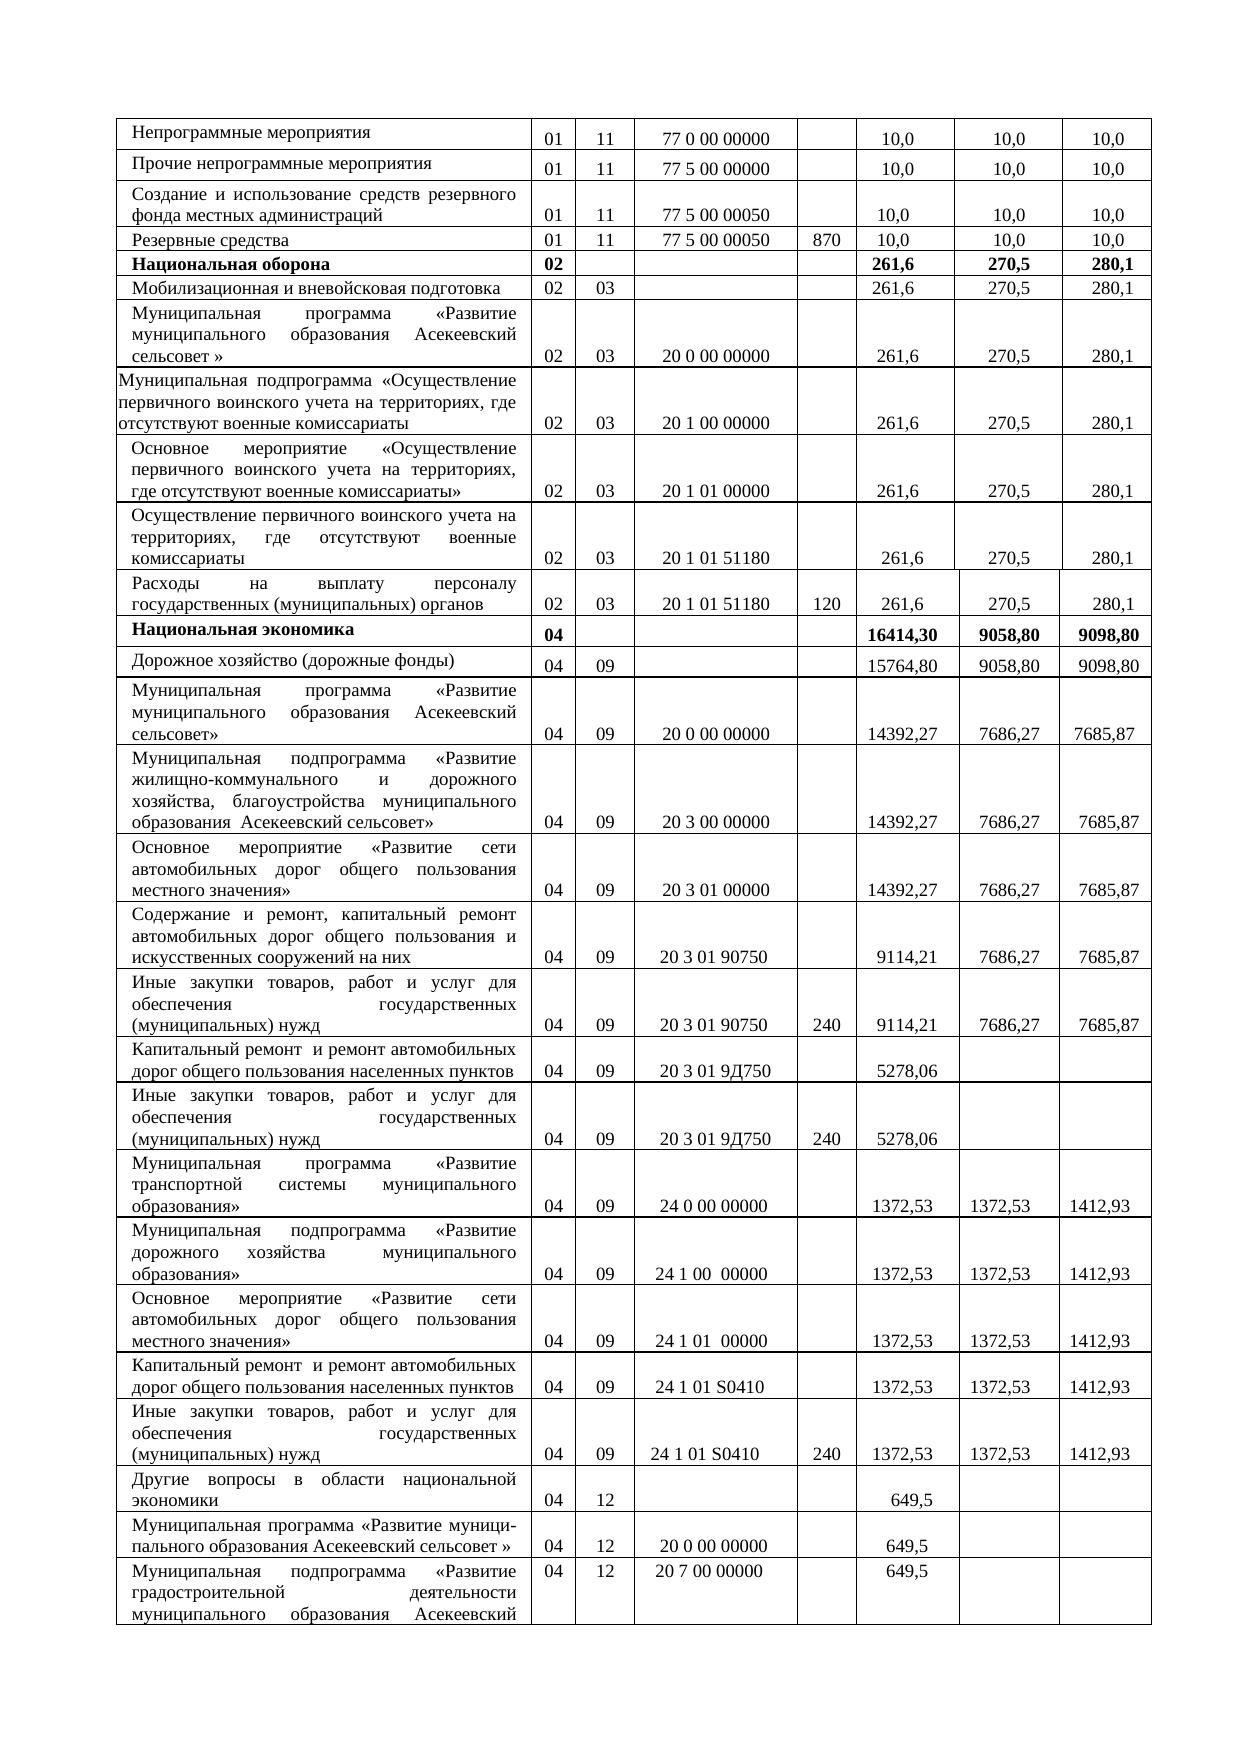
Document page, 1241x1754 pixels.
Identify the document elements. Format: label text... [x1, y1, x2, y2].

table_cell 03 [576, 276, 634, 299]
table_cell 261,6 [857, 435, 954, 501]
table_cell 120 [798, 570, 856, 615]
table_cell 270,5 [955, 368, 1062, 434]
table_cell 10,0 [1063, 119, 1151, 149]
table_cell 261,6 [857, 251, 954, 274]
table_cell Капитальный ремонт и ремонт автомобильных дорог общего пользования населенных пунктов [117, 1353, 531, 1397]
table_cell Осуществление первичного воинского учета на территориях, где отсутствуют военные комиссариаты [117, 503, 531, 569]
table_cell [576, 616, 634, 646]
table_cell 01 [532, 227, 575, 250]
table_cell 10,0 [955, 150, 1062, 180]
table_cell 20 0 00 00000 [635, 300, 797, 366]
table_cell 7685,87 [1060, 745, 1151, 833]
table_cell Муниципальная подпрограмма «Развитие жилищно-коммунального и дорожного хозяйства, благоустройства муниципального образования Асекеевский сельсовет» [117, 745, 531, 833]
table_cell 03 [576, 368, 634, 434]
table_cell 1412,93 [1060, 1218, 1151, 1284]
table_cell [960, 1512, 1059, 1557]
table_cell 09 [576, 1037, 634, 1081]
table_cell 09 [576, 1150, 634, 1216]
table_cell 03 [576, 300, 634, 366]
table_cell 20 3 01 9Д750 [635, 1037, 797, 1081]
table_cell [798, 1285, 856, 1351]
table_cell Непрограммные мероприятия [117, 119, 531, 149]
table_cell [798, 251, 856, 274]
table_cell 7686,27 [960, 745, 1059, 833]
table_cell Муниципальная подпрограмма «Осуществление первичного воинского учета на территориях, где отсутствуют военные комиссариаты [117, 368, 531, 434]
table_cell 11 [576, 119, 634, 149]
table_cell Содержание и ремонт, капитальный ремонт автомобильных дорог общего пользования и искусственных сооружений на них [117, 902, 531, 968]
table_cell 77 5 00 00050 [635, 227, 797, 250]
table_cell 9058,80 [960, 616, 1059, 646]
table_cell 240 [798, 1083, 856, 1149]
table_cell 270,5 [955, 251, 1062, 274]
table_cell 7685,87 [1060, 678, 1151, 744]
table_cell [1060, 1037, 1151, 1081]
table_cell 261,6 [857, 368, 954, 434]
table_cell 1412,93 [1060, 1150, 1151, 1216]
table_cell 5278,06 [857, 1083, 959, 1149]
table_cell Основное мероприятие «Развитие сети автомобильных дорог общего пользования местного значения» [117, 1285, 531, 1351]
table_cell 02 [532, 368, 575, 434]
table_cell 10,0 [1063, 181, 1151, 226]
table_cell [960, 1558, 1059, 1624]
table_cell 261,6 [857, 503, 954, 569]
table_cell 04 [532, 1083, 575, 1149]
table_cell [798, 1353, 856, 1397]
table_cell [1060, 1512, 1151, 1557]
table_cell 04 [532, 902, 575, 968]
table_cell [798, 616, 856, 646]
table_cell 1372,53 [960, 1150, 1059, 1216]
table_cell 02 [532, 570, 575, 615]
table_cell 14392,27 [857, 745, 959, 833]
table_cell [798, 647, 856, 676]
table_cell 04 [532, 1353, 575, 1397]
table_cell Основное мероприятие «Развитие сети автомобильных дорог общего пользования местного значения» [117, 834, 531, 901]
table_cell [798, 1466, 856, 1511]
table_cell 20 1 01 00000 [635, 435, 797, 501]
table_cell [798, 1218, 856, 1284]
table_cell [576, 251, 634, 274]
table_cell 1372,53 [857, 1150, 959, 1216]
table_cell 09 [576, 902, 634, 968]
table_cell 11 [576, 181, 634, 226]
table_cell [635, 276, 797, 299]
table_cell [798, 181, 856, 226]
table_cell 1372,53 [960, 1399, 1059, 1465]
table_cell [1060, 1466, 1151, 1511]
table_cell 24 1 01 S0410 [635, 1353, 797, 1397]
table_cell 77 5 00 00050 [635, 181, 797, 226]
table_cell 24 1 01 00000 [635, 1285, 797, 1351]
table_cell Создание и использование средств резервного фонда местных администраций [117, 181, 531, 226]
table_cell 270,5 [955, 276, 1062, 299]
table_cell 280,1 [1063, 503, 1151, 569]
table_cell [960, 1083, 1059, 1149]
table_cell 04 [532, 1512, 575, 1557]
table_cell [960, 1037, 1059, 1081]
table_cell [635, 251, 797, 274]
table_cell 01 [532, 119, 575, 149]
table_cell 09 [576, 1218, 634, 1284]
table_cell 12 [576, 1558, 634, 1624]
table_cell 12 [576, 1512, 634, 1557]
table_cell 09 [576, 745, 634, 833]
table_cell 7686,27 [960, 834, 1059, 901]
table_cell 20 3 01 90750 [635, 902, 797, 968]
table_cell 20 1 01 51180 [635, 570, 797, 615]
table_cell [635, 616, 797, 646]
table_cell 09 [576, 1399, 634, 1465]
table_cell Иные закупки товаров, работ и услуг для обеспечения государственных (муниципальных) нужд [117, 1083, 531, 1149]
table_cell 24 1 00 00000 [635, 1218, 797, 1284]
table_cell 1372,53 [960, 1285, 1059, 1351]
table_cell [960, 1466, 1059, 1511]
table_cell [798, 503, 856, 569]
table_cell 9114,21 [857, 969, 959, 1036]
table_cell 1372,53 [857, 1353, 959, 1397]
table_cell 20 3 01 00000 [635, 834, 797, 901]
table_cell Расходы на выплату персоналу государственных (муниципальных) органов [117, 570, 531, 615]
table_cell 09 [576, 647, 634, 676]
table_cell 280,1 [1063, 251, 1151, 274]
table_cell 02 [532, 503, 575, 569]
table_cell 10,0 [857, 181, 954, 226]
table_cell Резервные средства [117, 227, 531, 250]
table_cell 280,1 [1063, 300, 1151, 366]
table_cell [798, 435, 856, 501]
table_cell Муниципальная программа «Развитие муниципального образования Асекеевский сельсовет» [117, 678, 531, 744]
table_cell Дорожное хозяйство (дорожные фонды) [117, 647, 531, 676]
table_cell 20 1 01 51180 [635, 503, 797, 569]
table_cell 20 3 01 90750 [635, 969, 797, 1036]
table_cell 240 [798, 1399, 856, 1465]
table_cell Национальная оборона [117, 251, 531, 274]
table_cell 12 [576, 1466, 634, 1511]
table_cell 04 [532, 969, 575, 1036]
table_cell [798, 902, 856, 968]
table_cell 9114,21 [857, 902, 959, 968]
table_cell 1372,53 [960, 1218, 1059, 1284]
table_cell Другие вопросы в области национальной экономики [117, 1466, 531, 1511]
table_cell 04 [532, 1466, 575, 1511]
table_cell 280,1 [1063, 368, 1151, 434]
table_cell [798, 1558, 856, 1624]
table_cell Иные закупки товаров, работ и услуг для обеспечения государственных (муниципальных) нужд [117, 1399, 531, 1465]
table_cell 20 0 00 00000 [635, 1512, 797, 1557]
table_cell 270,5 [955, 503, 1062, 569]
table_cell 1372,53 [857, 1285, 959, 1351]
table_cell 1372,53 [857, 1399, 959, 1465]
table_cell [798, 368, 856, 434]
table_cell Мобилизационная и вневойсковая подготовка [117, 276, 531, 299]
table_cell Иные закупки товаров, работ и услуг для обеспечения государственных (муниципальных) нужд [117, 969, 531, 1036]
table_cell 02 [532, 300, 575, 366]
table_cell 15764,80 [857, 647, 959, 676]
table_cell 10,0 [1063, 150, 1151, 180]
table_cell 09 [576, 1353, 634, 1397]
table_cell 04 [532, 616, 575, 646]
table_cell 01 [532, 181, 575, 226]
table_cell 11 [576, 150, 634, 180]
table_cell 04 [532, 1558, 575, 1624]
table_cell 9098,80 [1060, 616, 1151, 646]
table_cell 14392,27 [857, 678, 959, 744]
table_cell [798, 834, 856, 901]
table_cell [117, 1558, 531, 1624]
table_cell 02 [532, 276, 575, 299]
table_cell 24 0 00 00000 [635, 1150, 797, 1216]
table_cell 9098,80 [1060, 647, 1151, 676]
table_cell 09 [576, 1285, 634, 1351]
table_cell [635, 1466, 797, 1511]
table_cell 1372,53 [857, 1218, 959, 1284]
table_cell 261,6 [857, 570, 959, 615]
table_cell [798, 1150, 856, 1216]
table_cell 77 0 00 00000 [635, 119, 797, 149]
table_cell [798, 150, 856, 180]
table_cell 20 3 01 9Д750 [635, 1083, 797, 1149]
table_cell 261,6 [857, 300, 954, 366]
table_cell 270,5 [955, 300, 1062, 366]
table_cell 04 [532, 1218, 575, 1284]
table_cell 09 [576, 678, 634, 744]
table_cell 11 [576, 227, 634, 250]
table_cell Муниципальная программа «Развитие муници-пального образования Асекеевский сельсовет » [117, 1512, 531, 1557]
table_cell 16414,30 [857, 616, 959, 646]
table_cell 20 7 00 00000 [635, 1558, 797, 1624]
table_cell 04 [532, 1037, 575, 1081]
table_cell 03 [576, 435, 634, 501]
table_cell [798, 1037, 856, 1081]
table_cell 240 [798, 969, 856, 1036]
table_cell [798, 119, 856, 149]
table_cell Национальная экономика [117, 616, 531, 646]
table_cell 1412,93 [1060, 1399, 1151, 1465]
table_cell 649,5 [857, 1512, 959, 1557]
table_cell Капитальный ремонт и ремонт автомобильных дорог общего пользования населенных пунктов [117, 1037, 531, 1081]
table_cell 649,5 [857, 1466, 959, 1511]
table_cell [798, 1512, 856, 1557]
table_cell [798, 276, 856, 299]
table_cell 20 1 00 00000 [635, 368, 797, 434]
table_cell 10,0 [857, 150, 954, 180]
table_cell 04 [532, 1285, 575, 1351]
table_cell 1412,93 [1060, 1353, 1151, 1397]
table_cell 870 [798, 227, 856, 250]
table_cell 04 [532, 834, 575, 901]
table_cell 7686,27 [960, 678, 1059, 744]
table_cell 9058,80 [960, 647, 1059, 676]
table_cell 10,0 [955, 227, 1062, 250]
table_cell 14392,27 [857, 834, 959, 901]
table_cell Муниципальная подпрограмма «Развитие дорожного хозяйства муниципального образования» [117, 1218, 531, 1284]
table_cell 10,0 [857, 119, 954, 149]
table_cell 7686,27 [960, 969, 1059, 1036]
table_cell 24 1 01 S0410 [635, 1399, 797, 1465]
table_cell 10,0 [955, 119, 1062, 149]
table_cell 7686,27 [960, 902, 1059, 968]
table_cell 270,5 [955, 435, 1062, 501]
table_cell 04 [532, 1399, 575, 1465]
table_cell 09 [576, 1083, 634, 1149]
table_cell 02 [532, 251, 575, 274]
table_cell 77 5 00 00000 [635, 150, 797, 180]
table_cell 280,1 [1063, 276, 1151, 299]
table_cell [798, 300, 856, 366]
table_cell 280,1 [1063, 435, 1151, 501]
table_cell [798, 678, 856, 744]
table_cell [635, 647, 797, 676]
table_cell Муниципальная программа «Развитие муниципального образования Асекеевский сельсовет » [117, 300, 531, 366]
table_cell 04 [532, 647, 575, 676]
table_cell 02 [532, 435, 575, 501]
table_cell 04 [532, 1150, 575, 1216]
table_cell 1372,53 [960, 1353, 1059, 1397]
table_cell 03 [576, 570, 634, 615]
table_cell 10,0 [955, 181, 1062, 226]
table_cell 270,5 [960, 570, 1059, 615]
table_cell Муниципальная программа «Развитие транспортной системы муниципального образования» [117, 1150, 531, 1216]
table_cell 5278,06 [857, 1037, 959, 1081]
table_cell 04 [532, 745, 575, 833]
table_cell 10,0 [1063, 227, 1151, 250]
table_cell 20 3 00 00000 [635, 745, 797, 833]
table_cell [1060, 1083, 1151, 1149]
table_cell 09 [576, 969, 634, 1036]
table_cell 7685,87 [1060, 902, 1151, 968]
table_cell 03 [576, 503, 634, 569]
table_cell 01 [532, 150, 575, 180]
table_cell 7685,87 [1060, 834, 1151, 901]
table_cell [1060, 1558, 1151, 1624]
table_cell 10,0 [857, 227, 954, 250]
table_cell 649,5 [857, 1558, 959, 1624]
table_cell 04 [532, 678, 575, 744]
table_cell [798, 745, 856, 833]
table_cell Основное мероприятие «Осуществление первичного воинского учета на территориях, где отсутствуют военные комиссариаты» [117, 435, 531, 501]
table_cell 20 0 00 00000 [635, 678, 797, 744]
table_cell Прочие непрограммные мероприятия [117, 150, 531, 180]
table_cell 1412,93 [1060, 1285, 1151, 1351]
table_cell 09 [576, 834, 634, 901]
table_cell 280,1 [1060, 570, 1151, 615]
table_cell 7685,87 [1060, 969, 1151, 1036]
table_cell 261,6 [857, 276, 954, 299]
